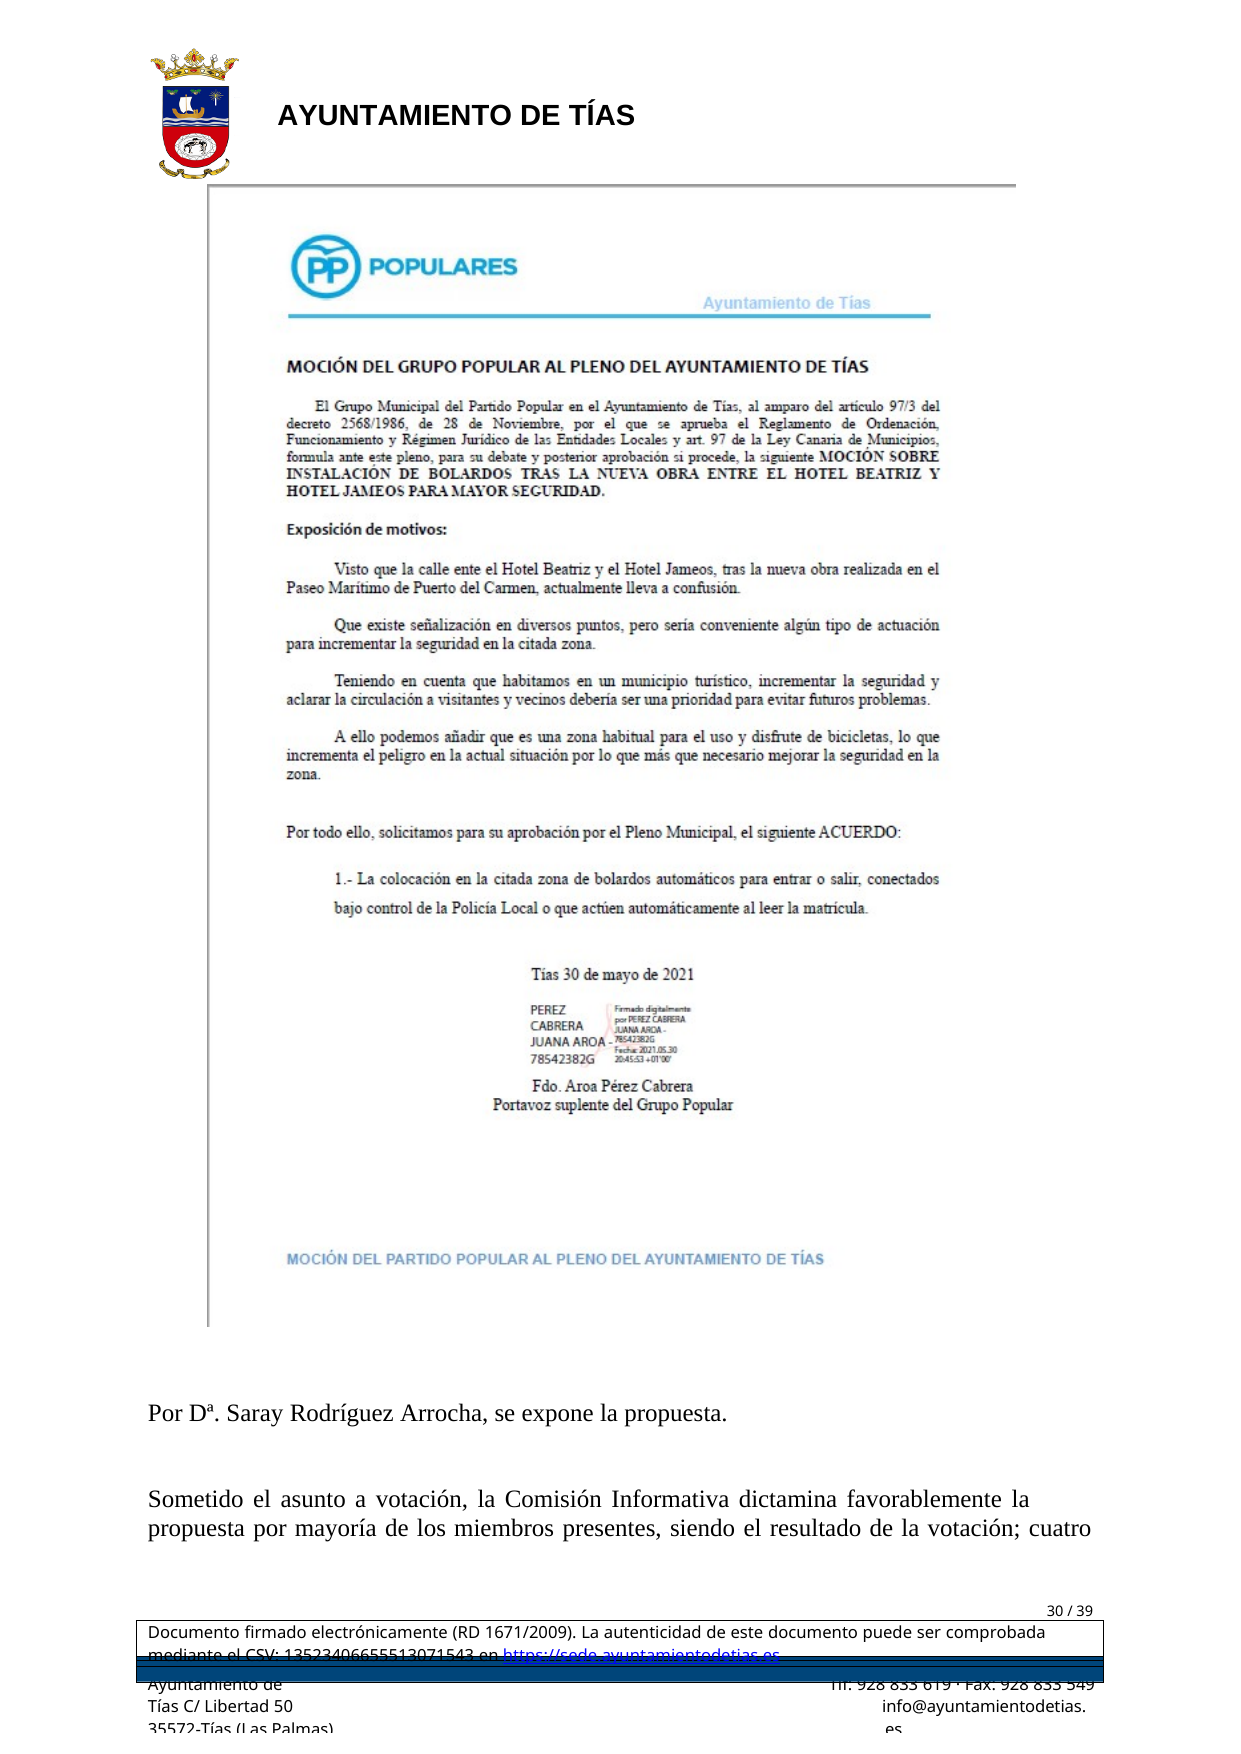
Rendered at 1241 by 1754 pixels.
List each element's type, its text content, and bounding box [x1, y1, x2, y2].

picture [207, 184, 1016, 1327]
text Por Dª. Saray Rodríguez Arrocha, se expone la propuesta. [148, 1398, 1105, 1427]
text Sometido el asunto a votación, la Comisión Informativa dictamina favorablemente la propuesta por mayoría de los miembros presentes, siendo el resultado de la votación; cuatro [148, 1484, 1105, 1542]
text 30 / 39 [135, 1601, 1093, 1620]
picture [150, 48, 241, 179]
